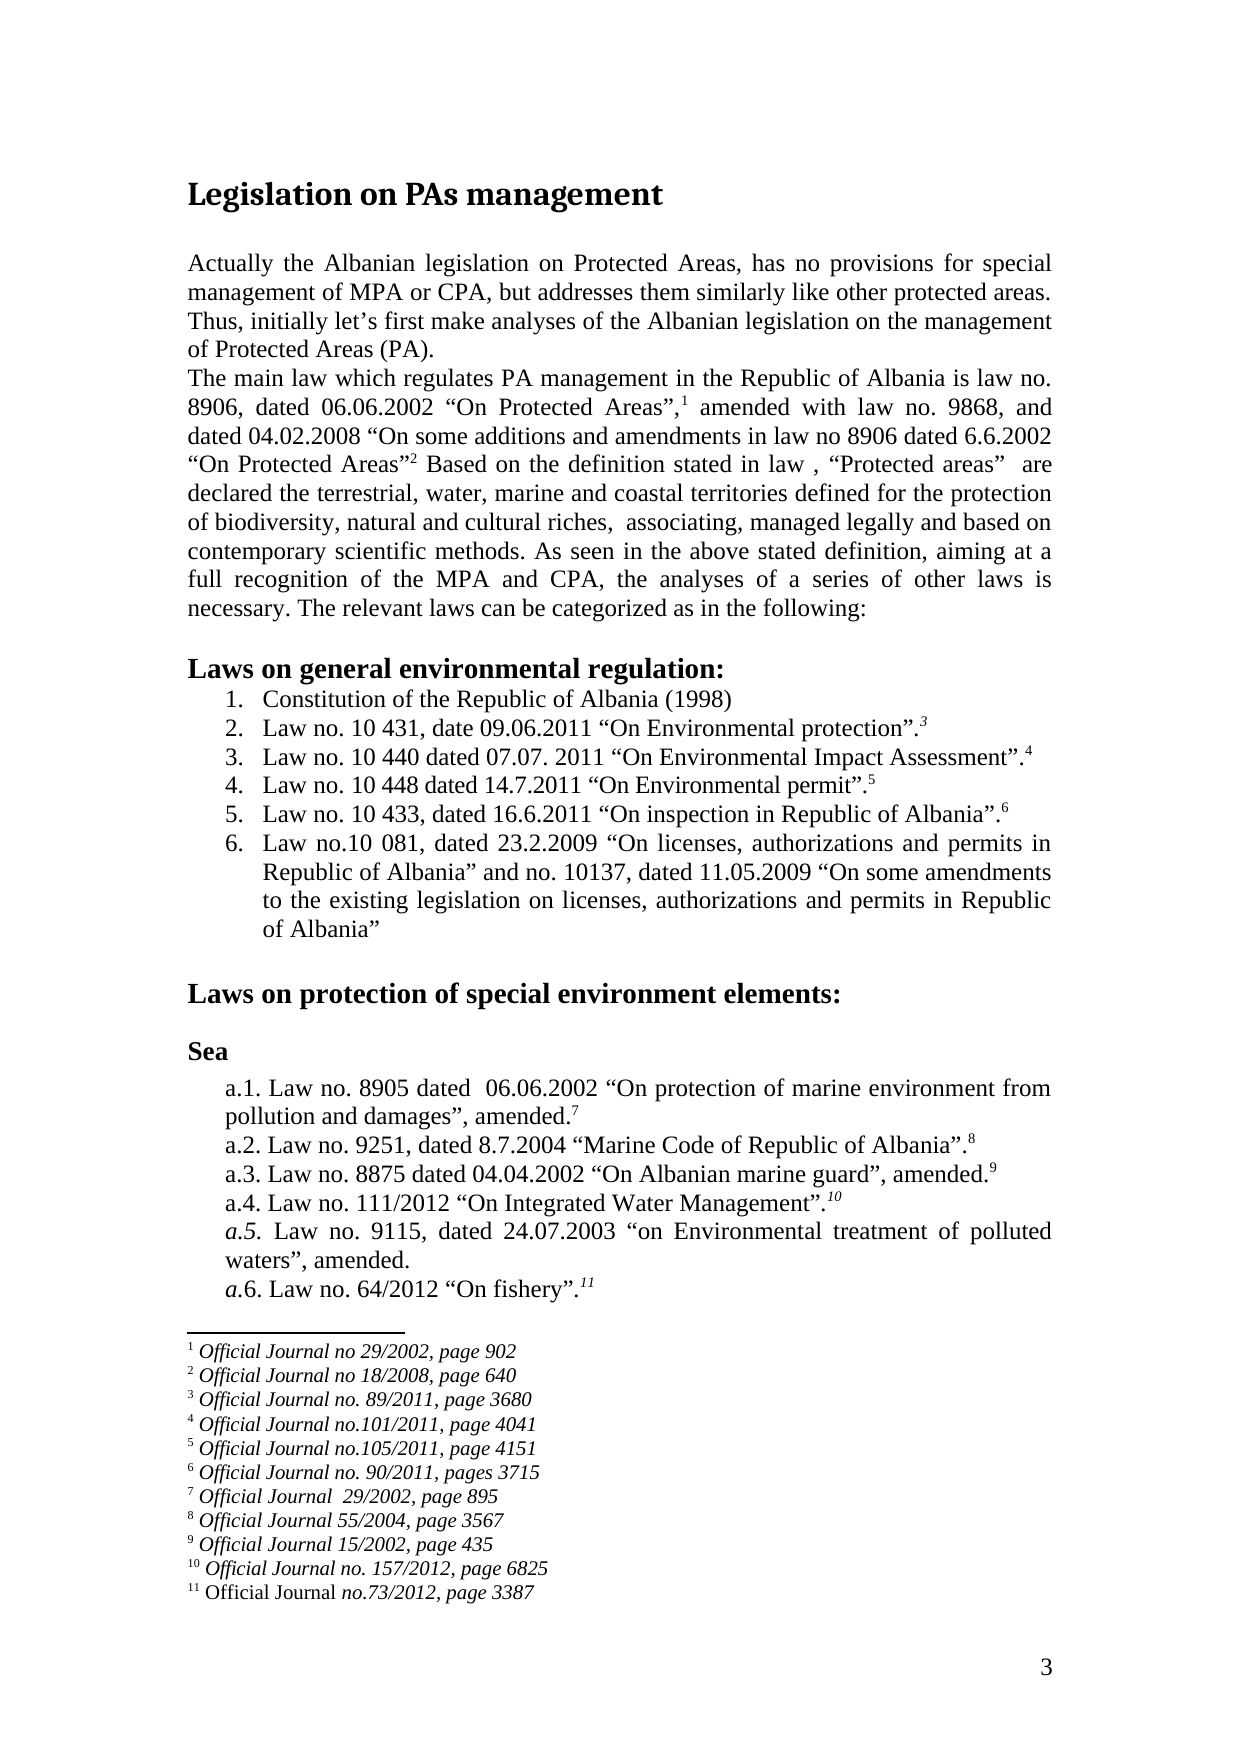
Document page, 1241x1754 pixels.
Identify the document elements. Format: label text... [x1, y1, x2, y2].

text Actually the Albanian legislation on Protected Areas, has no provisions for special management of MPA or CPA, but addresses them similarly like other protected areas. Thus, initially let’s first make analyses of the Albanian legislation on the management of Protected Areas (PA). [187, 248, 1053, 363]
list Law no.10 081, dated 23.2.2009 “On licenses, authorizations and permits in Republic of Albania” and no. 10137, dated 11.05.2009 “On some amendments to the existing legislation on licenses, authorizations and permits in Republic of Albania” [225, 828, 1053, 943]
list Law no. 10 431, date 09.06.2011 “On Environmental protection”. [225, 713, 1053, 742]
text a.3. Law no. 8875 dated 04.04.2002 “On Albanian marine guard”, amended. [225, 1159, 1053, 1188]
text a.6. Law no. 64/2012 “On fishery”. [225, 1274, 1053, 1303]
list Law no. 10 433, dated 16.6.2011 “On inspection in Republic of Albania”. [225, 799, 1053, 828]
text a.5. Law no. 9115, dated 24.07.2003 “on Environmental treatment of polluted waters”, amended. [225, 1216, 1053, 1274]
subtitle Sea [187, 1035, 1053, 1066]
subtitle Legislation on PAs management [187, 175, 1053, 213]
subtitle Laws on protection of special environment elements: [187, 977, 1053, 1010]
list Constitution of the Republic of Albania (1998) [225, 684, 1053, 713]
text a.4. Law no. 111/2012 “On Integrated Water Management”. [225, 1188, 1053, 1216]
text a.2. Law no. 9251, dated 8.7.2004 “Marine Code of Republic of Albania”. [225, 1130, 1053, 1159]
text a.1. Law no. 8905 dated 06.06.2002 “On protection of marine environment from pollution and damages”, amended. [225, 1073, 1053, 1130]
list Law no. 10 440 dated 07.07. 2011 “On Environmental Impact Assessment”. [225, 742, 1053, 771]
subtitle Laws on general environmental regulation: [187, 651, 1053, 684]
list Law no. 10 448 dated 14.7.2011 “On Environmental permit”. [225, 771, 1053, 799]
text The main law which regulates PA management in the Republic of Albania is law no. 8906, dated 06.06.2002 “On Protected Areas”, amended with law no. 9868, and dated 04.02.2008 “On some additions and amendments in law no 8906 dated 6.6.2002 “On Protected Areas” Based on the definition stated in law , “Protected areas” are declared the terrestrial, water, marine and coastal territories defined for the protection of biodiversity, natural and cultural riches, associating, managed legally and based on contemporary scientific methods. As seen in the above stated definition, aiming at a full recognition of the MPA and CPA, the analyses of a series of other laws is necessary. The relevant laws can be categorized as in the following: [187, 363, 1053, 622]
